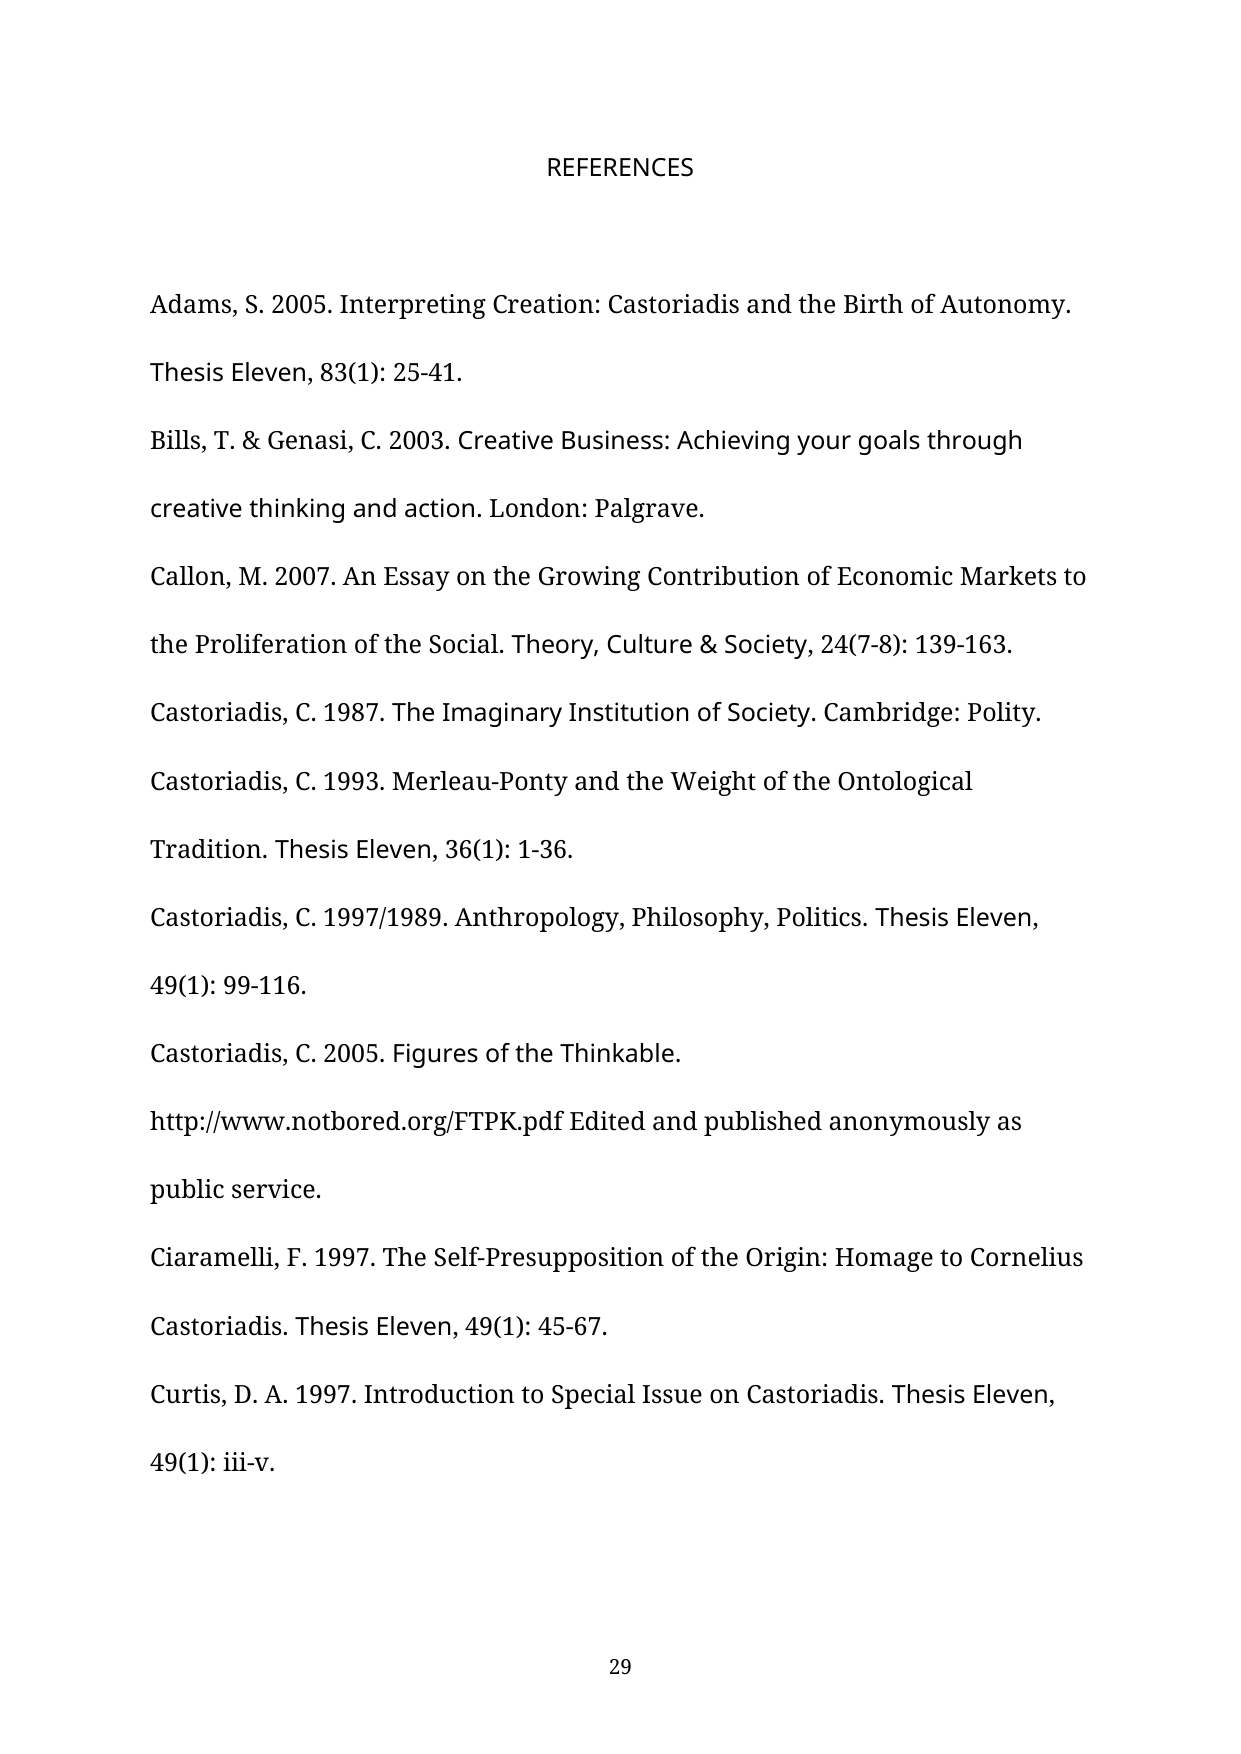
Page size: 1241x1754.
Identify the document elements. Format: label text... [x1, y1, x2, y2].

text Ciaramelli, F. 1997. The Self-Presupposition of the Origin: Homage to Cornelius Castoriadis. Thesis Eleven, 49(1): 45-67. [150, 1240, 1090, 1342]
text Adams, S. 2005. Interpreting Creation: Castoriadis and the Birth of Autonomy. Thesis Eleven, 83(1): 25-41. [150, 286, 1090, 388]
text Castoriadis, C. 1987. The Imaginary Institution of Society. Cambridge: Polity. [150, 695, 1090, 729]
text Castoriadis, C. 1997/1989. Anthropology, Philosophy, Politics. Thesis Eleven, 49(1): 99-116. [150, 899, 1090, 1002]
text REFERENCES [150, 150, 1090, 184]
text Castoriadis, C. 1993. Merleau-Ponty and the Weight of the Ontological Tradition. Thesis Eleven, 36(1): 1-36. [150, 763, 1090, 865]
text Callon, M. 2007. An Essay on the Growing Contribution of Economic Markets to the Proliferation of the Social. Theory, Culture & Society, 24(7-8): 139-163. [150, 559, 1090, 661]
text Curtis, D. A. 1997. Introduction to Special Issue on Castoriadis. Thesis Eleven, 49(1): iii-v. [150, 1376, 1090, 1478]
text Castoriadis, C. 2005. Figures of the Thinkable. http://www.notbored.org/FTPK.pdf Edited and published anonymously as public service. [150, 1036, 1090, 1206]
text Bills, T. & Genasi, C. 2003. Creative Business: Achieving your goals through creative thinking and action. London: Palgrave. [150, 422, 1090, 525]
